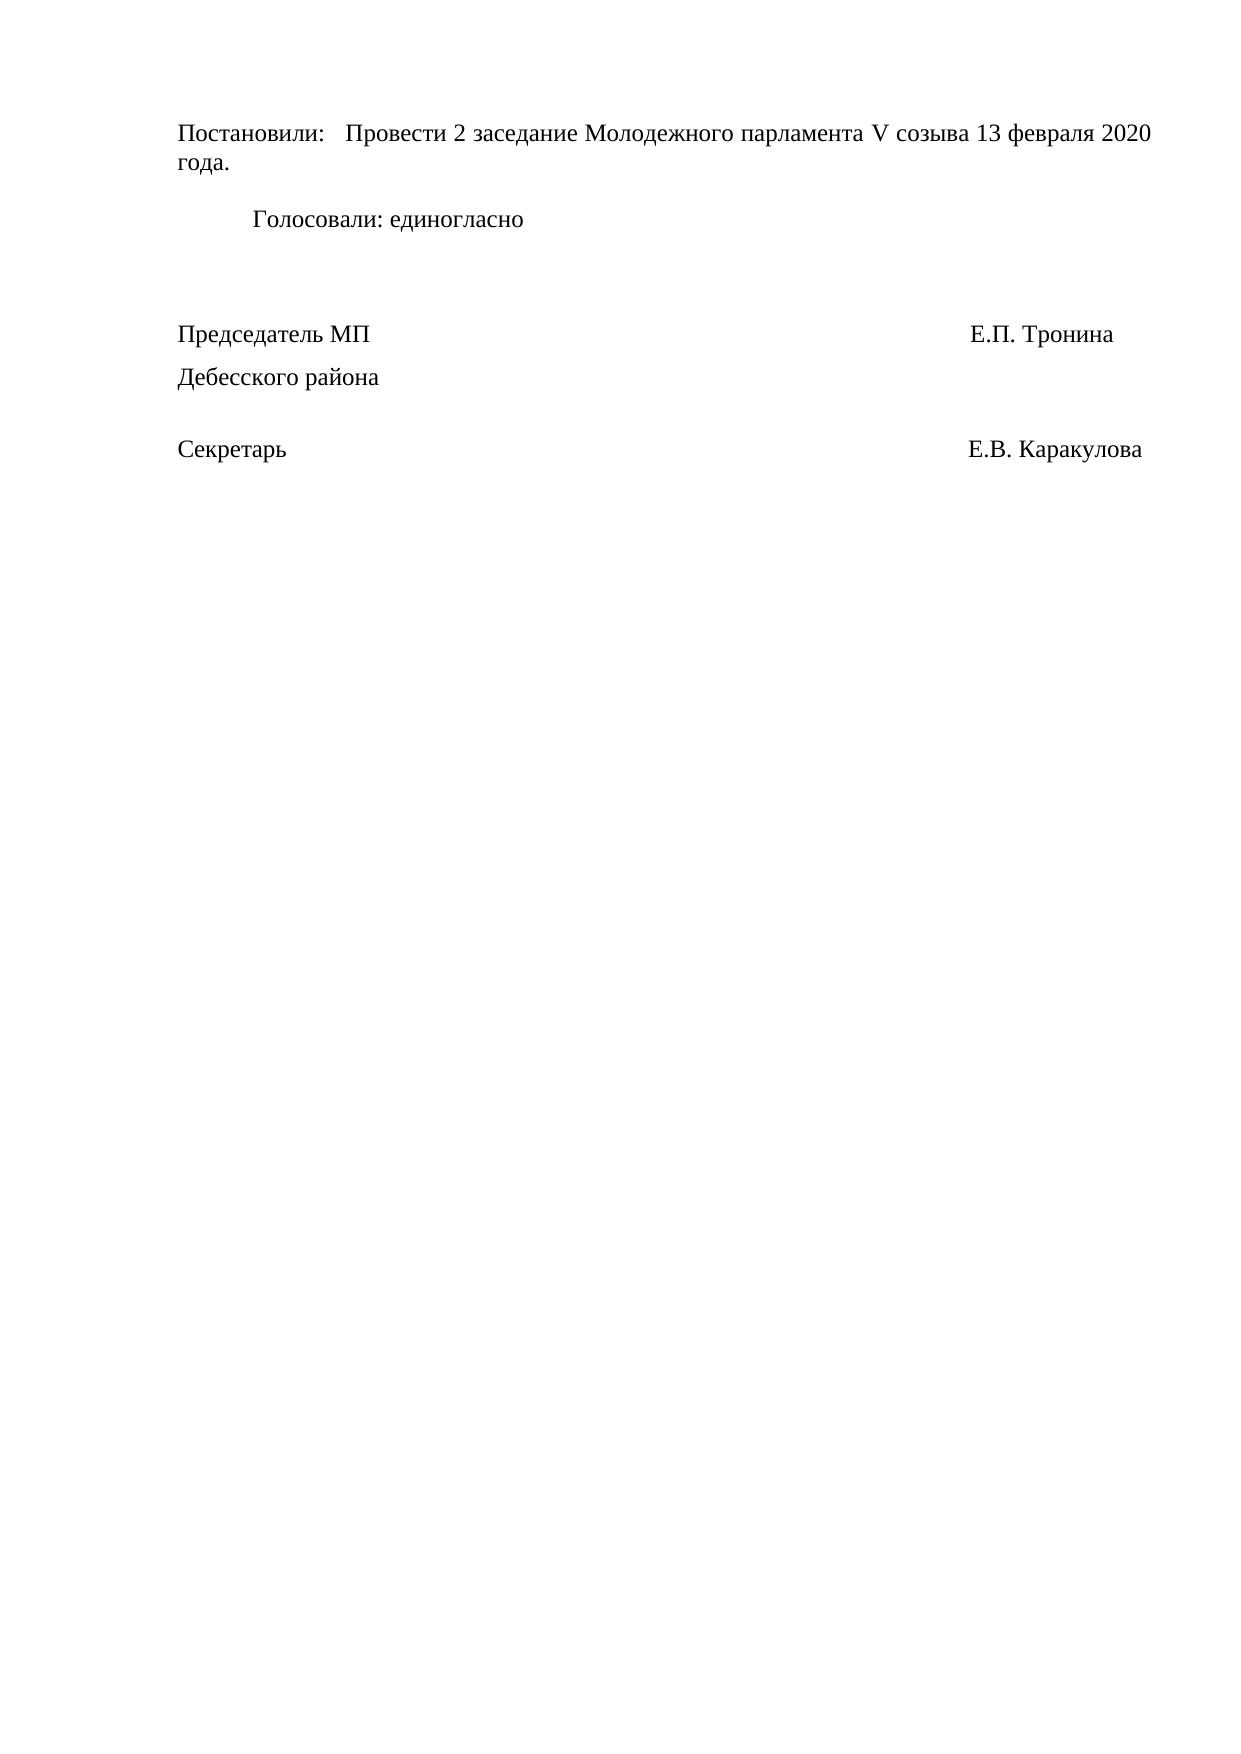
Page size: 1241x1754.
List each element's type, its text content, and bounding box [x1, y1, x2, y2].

text Дебесского района [177, 362, 1152, 391]
text Председатель МП Е.П. Тронина [177, 319, 1152, 347]
text Постановили: Провести 2 заседание Молодежного парламента V созыва 13 февраля 2020 года. [177, 118, 1152, 176]
text Секретарь Е.В. Каракулова [177, 434, 1152, 462]
list Голосовали: единогласно [252, 204, 1152, 232]
